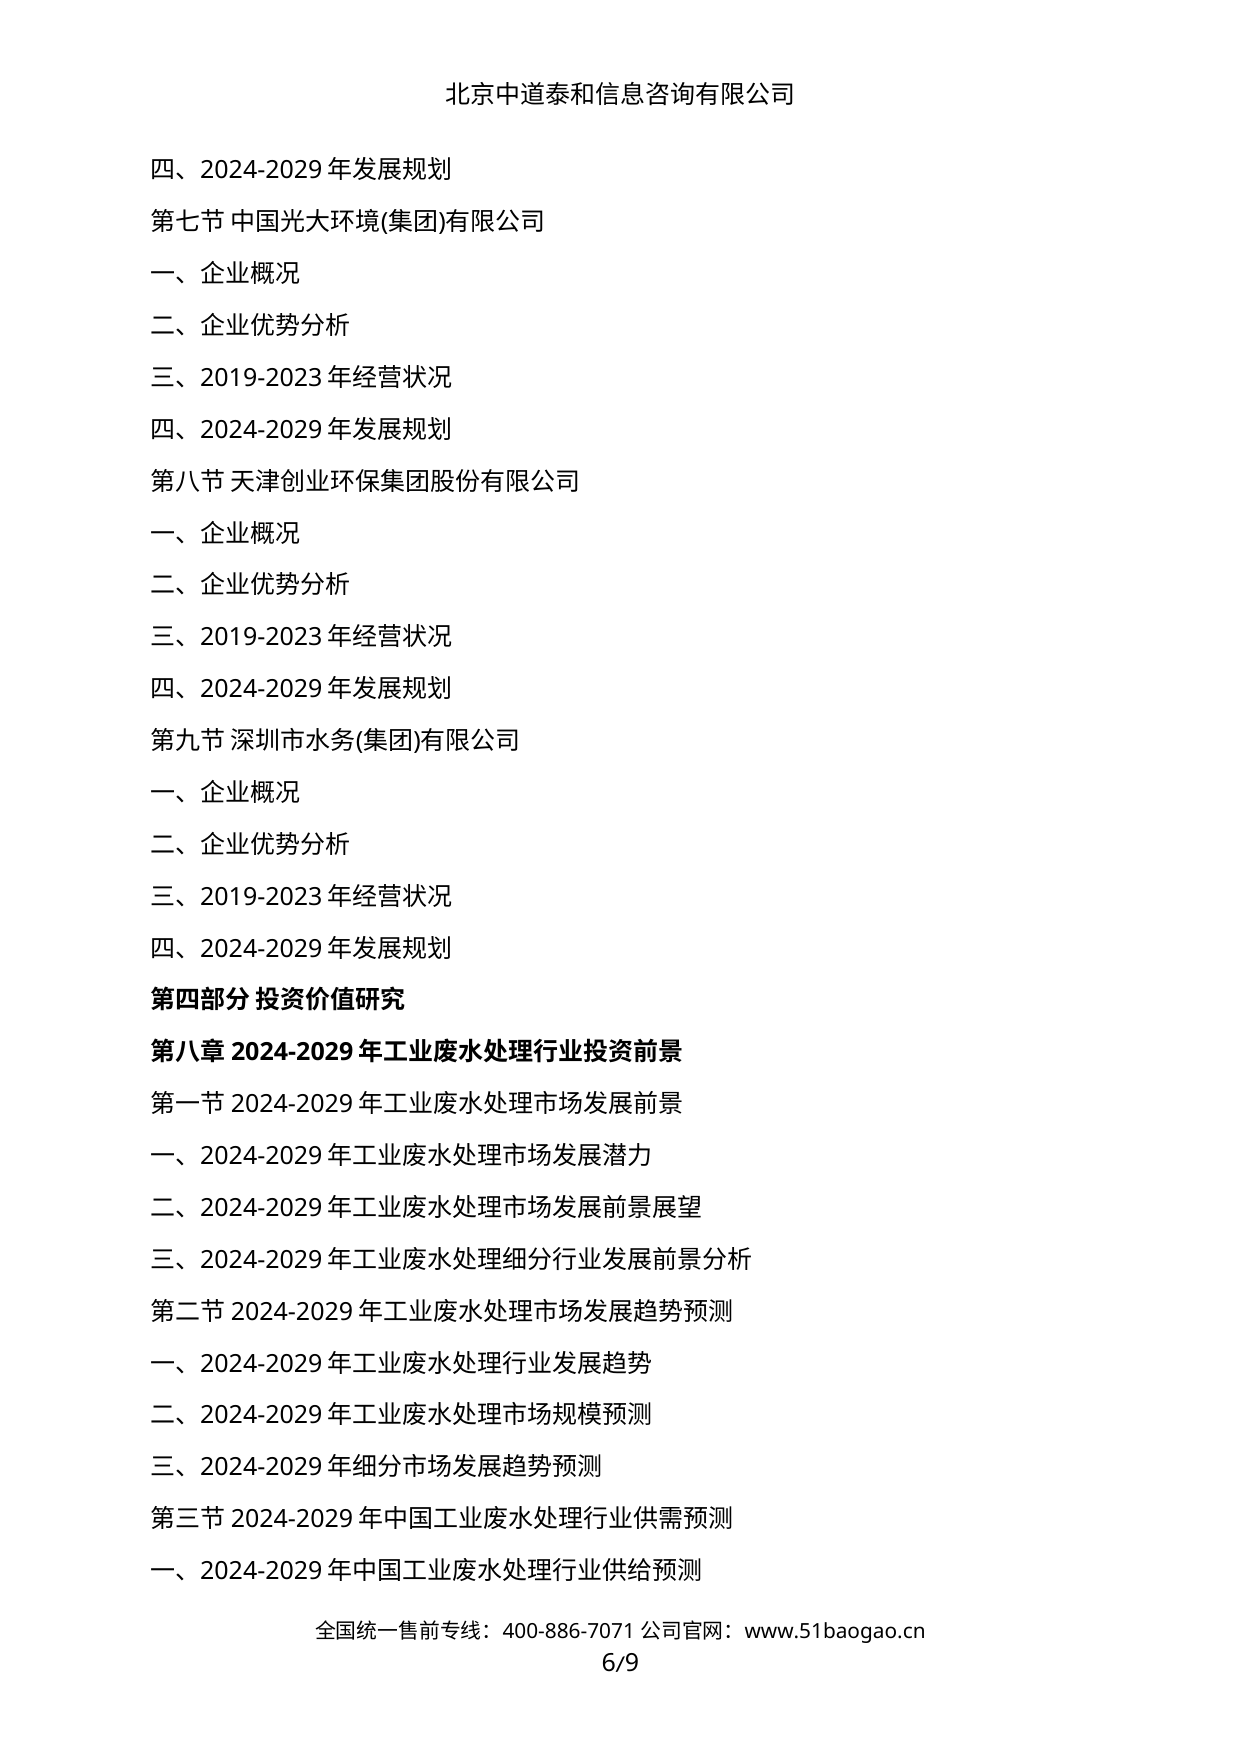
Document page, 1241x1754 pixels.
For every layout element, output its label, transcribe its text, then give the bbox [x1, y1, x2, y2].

text 一、企业概况 [150, 254, 1090, 290]
text 第九节 深圳市水务(集团)有限公司 [150, 721, 1090, 757]
text 第一节 2024-2029年工业废水处理市场发展前景 [150, 1084, 1090, 1120]
text 一、2024-2029年工业废水处理市场发展潜力 [150, 1136, 1090, 1172]
text 三、2019-2023年经营状况 [150, 357, 1090, 394]
text 一、2024-2029年中国工业废水处理行业供给预测 [150, 1551, 1090, 1587]
text 第三节 2024-2029年中国工业废水处理行业供需预测 [150, 1499, 1090, 1535]
text 第八节 天津创业环保集团股份有限公司 [150, 461, 1090, 497]
text 三、2024-2029年细分市场发展趋势预测 [150, 1447, 1090, 1483]
text 四、2024-2029年发展规划 [150, 928, 1090, 964]
text 二、2024-2029年工业废水处理市场发展前景展望 [150, 1187, 1090, 1224]
text 三、2019-2023年经营状况 [150, 617, 1090, 653]
text 一、2024-2029年工业废水处理行业发展趋势 [150, 1343, 1090, 1379]
text 一、企业概况 [150, 513, 1090, 549]
text 二、企业优势分析 [150, 565, 1090, 601]
text 二、2024-2029年工业废水处理市场规模预测 [150, 1395, 1090, 1431]
text 四、2024-2029年发展规划 [150, 669, 1090, 705]
text 二、企业优势分析 [150, 824, 1090, 861]
text 三、2019-2023年经营状况 [150, 876, 1090, 912]
text 第四部分 投资价值研究 [150, 980, 1090, 1016]
text 第七节 中国光大环境(集团)有限公司 [150, 202, 1090, 238]
text 二、企业优势分析 [150, 306, 1090, 342]
text 三、2024-2029年工业废水处理细分行业发展前景分析 [150, 1239, 1090, 1276]
text 一、企业概况 [150, 772, 1090, 809]
text 第八章 2024-2029年工业废水处理行业投资前景 [150, 1032, 1090, 1068]
text 四、2024-2029年发展规划 [150, 150, 1090, 186]
text 四、2024-2029年发展规划 [150, 409, 1090, 446]
text 第二节 2024-2029年工业废水处理市场发展趋势预测 [150, 1291, 1090, 1327]
